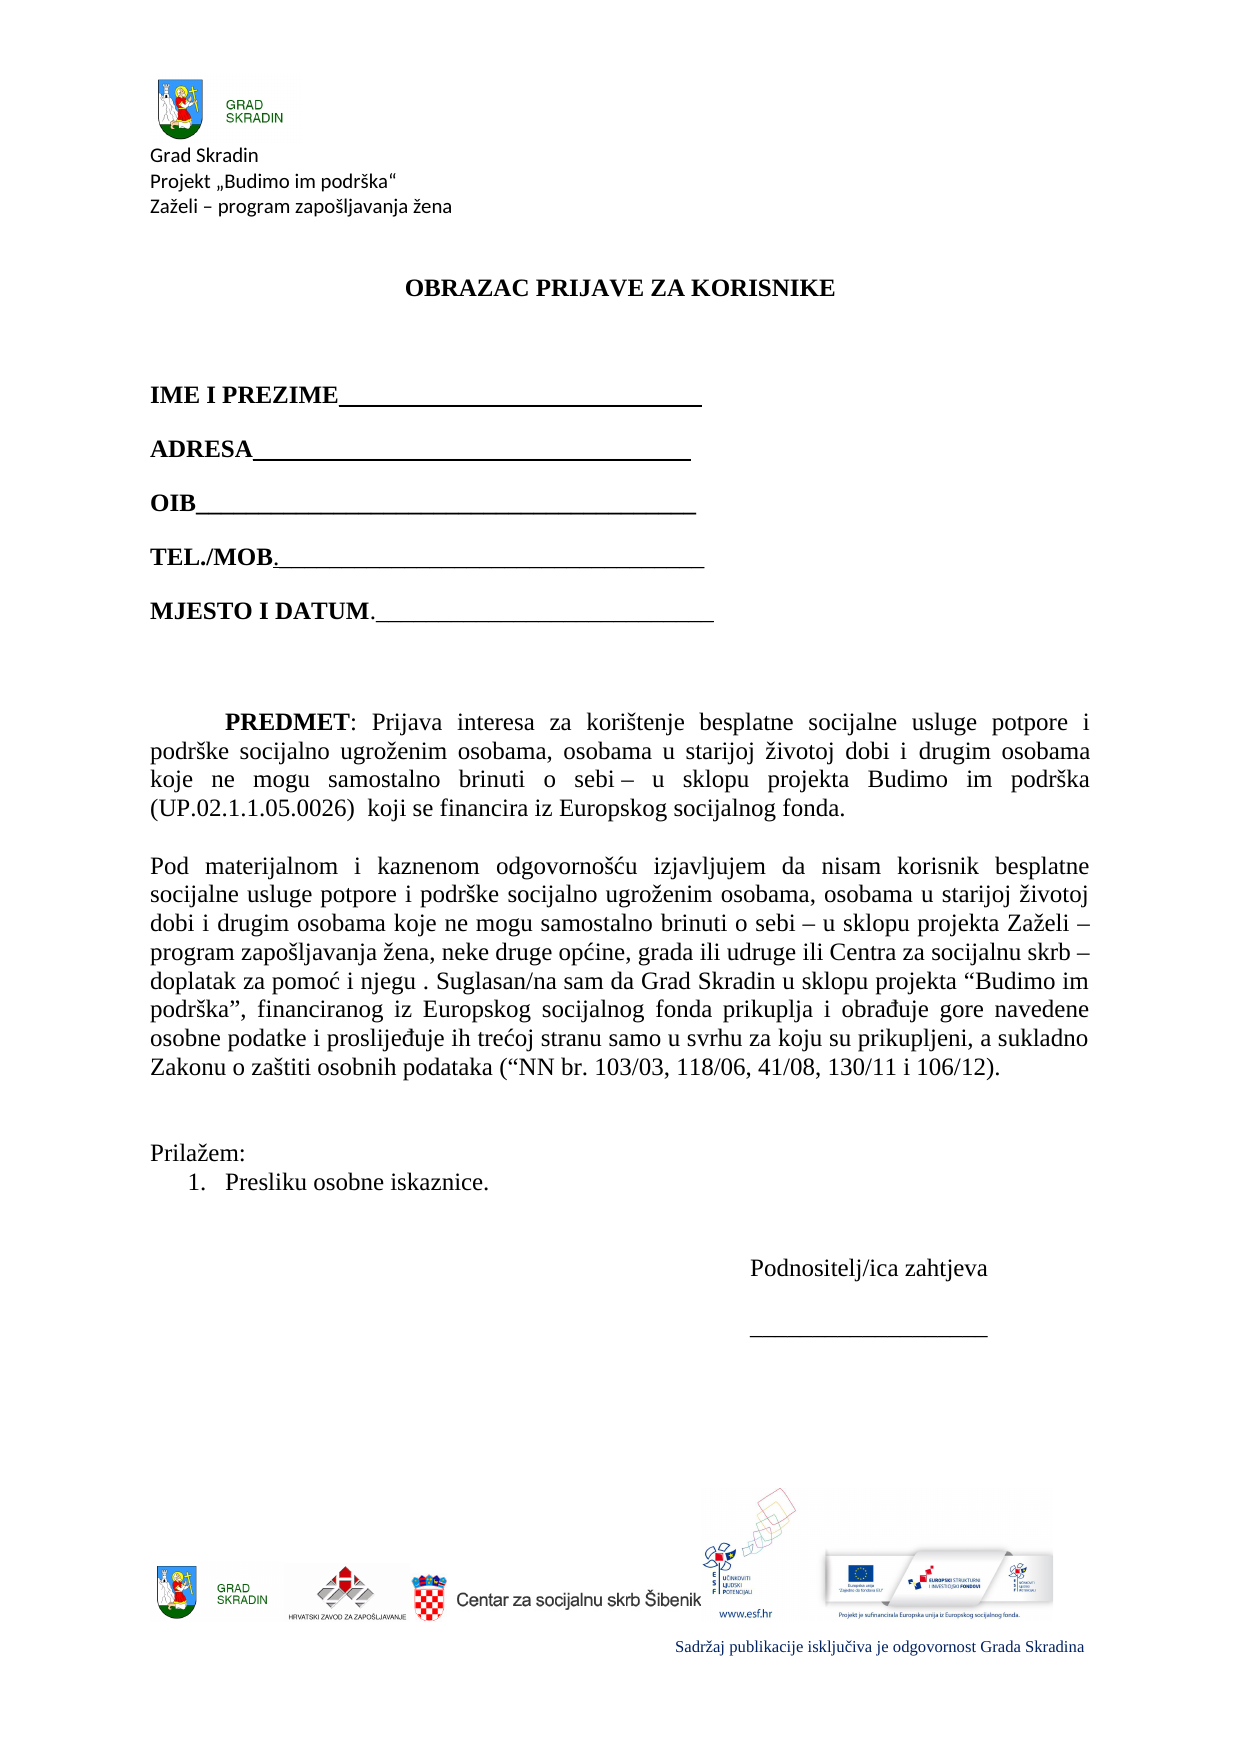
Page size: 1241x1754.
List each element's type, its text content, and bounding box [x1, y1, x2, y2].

picture [150, 73, 303, 143]
text OBRAZAC PRIJAVE ZA KORISNIKE [150, 273, 1090, 301]
text MJESTO I DATUM.___________________________ [150, 596, 1090, 624]
text OIB________________________________________ [150, 488, 1090, 517]
text ___________________ [750, 1311, 1090, 1339]
text Pod materijalnom i kaznenom odgovornošću izjavljujem da nisam korisnik besplatne socijalne usluge potpore i podrške socijalno ugroženim osobama, osobama u starijoj životoj dobi i drugim osobama koje ne mogu samostalno brinuti o sebi – u sklopu projekta Zaželi – program zapošljavanja žena, neke druge općine, grada ili udruge ili Centra za socijalnu skrb –doplatak za pomoć i njegu . Suglasan/na sam da Grad Skradin u sklopu projekta “Budimo im podrška”, financiranog iz Europskog socijalnog fonda prikuplja i obrađuje gore navedene osobne podatke i proslijeđuje ih trećoj stranu samo u svrhu za koju su prikupljeni, a sukladno Zakonu o zaštiti osobnih podataka (“NN br. 103/03, 118/06, 41/08, 130/11 i 106/12). [150, 851, 1090, 1081]
text PREDMET: Prijava interesa za korištenje besplatne socijalne usluge potpore i podrške socijalno ugroženim osobama, osobama u starijoj životoj dobi i drugim osobama koje ne mogu samostalno brinuti o sebi – u sklopu projekta Budimo im podrška (UP.02.1.1.05.0026) koji se financira iz Europskog socijalnog fonda. [150, 707, 1090, 822]
text ADRESA___________________________________ [150, 434, 1090, 463]
text IME I PREZIME_____________________________ [150, 380, 1090, 409]
list Presliku osobne iskaznice. [187, 1167, 1090, 1196]
picture [150, 1488, 1054, 1622]
text Prilažem: [150, 1138, 1090, 1167]
text TEL./MOB.__________________________________ [150, 542, 1090, 571]
text Podnositelj/ica zahtjeva [750, 1253, 1090, 1282]
